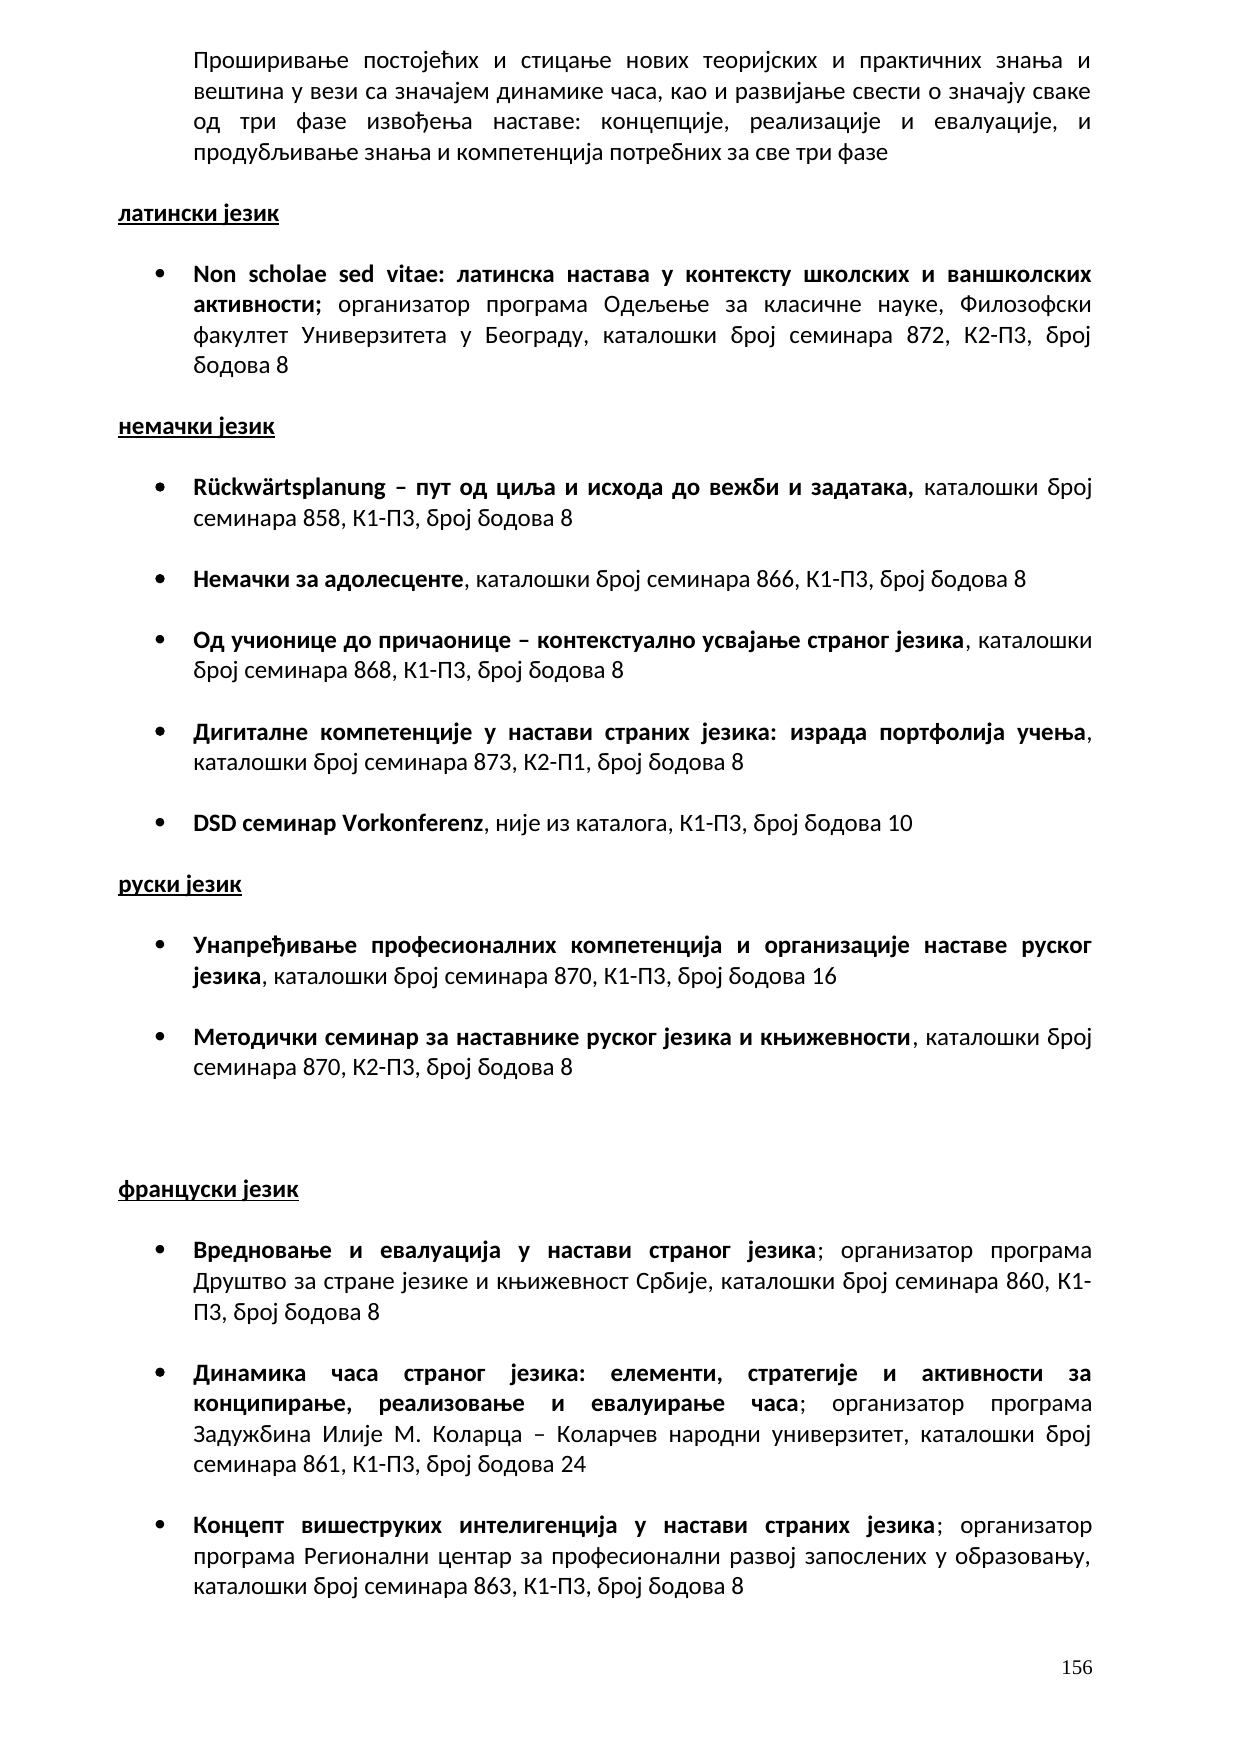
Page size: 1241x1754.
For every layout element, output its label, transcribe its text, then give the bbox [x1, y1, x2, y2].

list Концепт вишеструких интелигенција у настави страних језика; организатор програма Регионални центар за професионални развој запослених у образовању, каталошки број семинара 863, К1-П3, број бодова 8 [156, 1509, 1092, 1601]
list Дигиталне компетенције у настави страних језика: израда портфолија учења, каталошки број семинара 873, К2-П1, број бодова 8 [156, 716, 1092, 777]
text руски језик [118, 868, 1092, 899]
list Немачки за адолесценте, каталошки број семинара 866, К1-П3, број бодова 8 [156, 563, 1092, 594]
list Вредновање и евалуација у настави страног језика; организатор програма Друштво за стране језике и књижевност Србије, каталошки број семинара 860, К1-П3, број бодова 8 [156, 1234, 1092, 1326]
text немачки језик [118, 411, 1092, 441]
list Унапређивање професионалних компетенција и организације наставе руског језика, каталошки број семинара 870, К1-П3, број бодова 16 [156, 929, 1092, 990]
text Проширивање постојећих и стицање нових теоријских и практичних знања и вештина у вези са значајем динамике часа, као и развијање свести о значају сваке од три фазе извођења наставе: концепције, реализације и евалуације, и продубљивање знања и компетенција потребних за све три фазе [193, 44, 1092, 166]
list Од учионице до причаонице – контекстуално усвајање страног језика, каталошки број семинара 868, К1-П3, број бодова 8 [156, 624, 1092, 685]
list Rückwärtsplanung – пут од циља и исхода до вежби и задатака, каталошки број семинара 858, К1-П3, број бодова 8 [156, 472, 1092, 533]
list DSD семинар Vorkonferenz, није из каталога, К1-П3, број бодова 10 [156, 807, 1092, 838]
list Динамика часа страног језика: елементи, стратегије и активности за конципирање, реализовање и евалуирање часа; организатор програма Задужбина Илије М. Коларца – Коларчев народни универзитет, каталошки број семинара 861, К1-П3, број бодова 24 [156, 1357, 1092, 1479]
list Non scholae sed vitae: латинска настава у контексту школских и ваншколских активности; организатор програма Одељење за класичне науке, Филозофски факултет Универзитета у Београду, каталошки број семинара 872, К2-П3, број бодова 8 [156, 258, 1092, 380]
list Методички семинар за наставнике руског језика и књижевности, каталошки број семинара 870, К2-П3, број бодова 8 [156, 1021, 1092, 1082]
text латински језик [118, 197, 1092, 227]
text француски језик [118, 1173, 1092, 1204]
